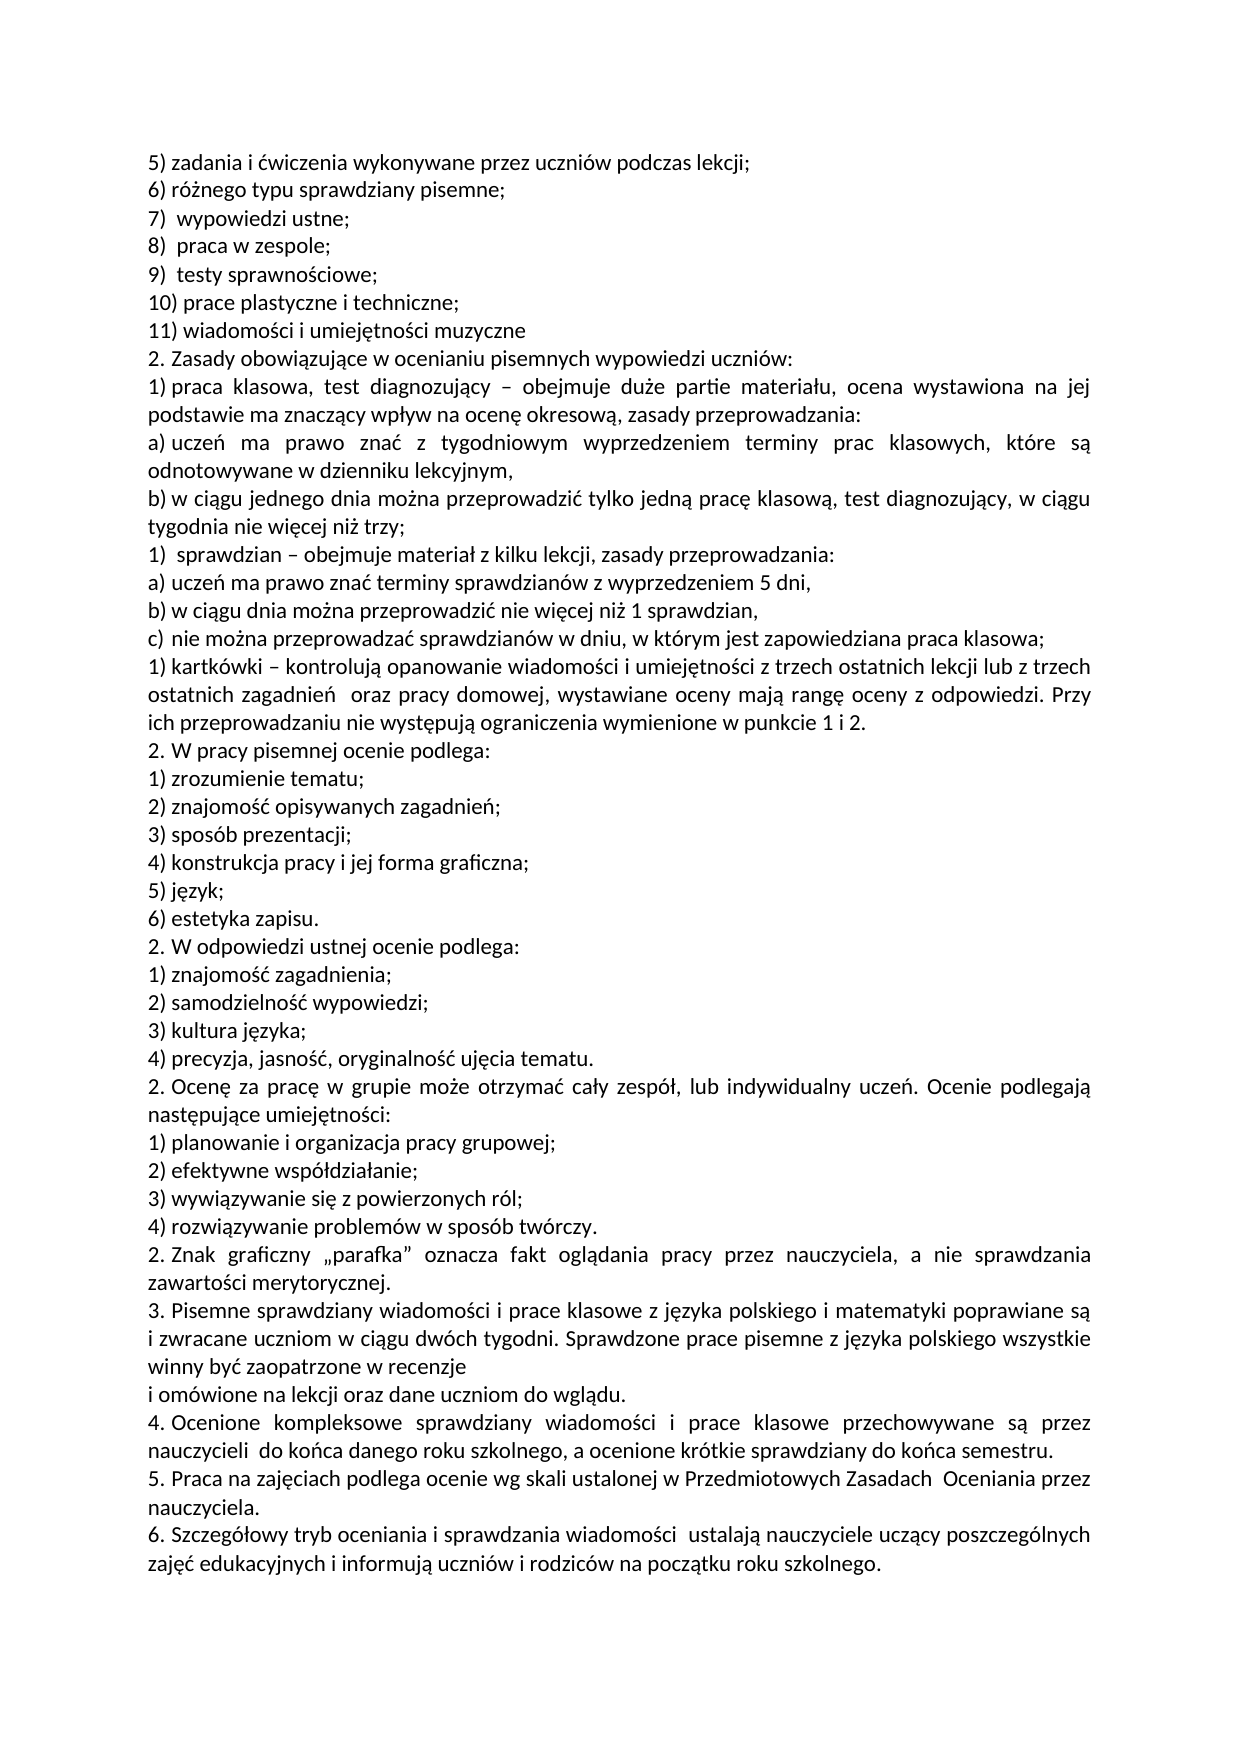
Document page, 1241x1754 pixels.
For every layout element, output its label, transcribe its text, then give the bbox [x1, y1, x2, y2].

text 2) znajomość opisywanych zagadnień; [148, 792, 1093, 820]
text 2) efektywne współdziałanie; [148, 1156, 1093, 1184]
text 4) rozwiązywanie problemów w sposób twórczy. [148, 1212, 1093, 1240]
text 4. Ocenione kompleksowe sprawdziany wiadomości i prace klasowe przechowywane są przez nauczycieli do końca danego roku szkolnego, a ocenione krótkie sprawdziany do końca semestru. [148, 1408, 1093, 1464]
text 9) testy sprawnościowe; [148, 260, 1093, 288]
text 4) konstrukcja pracy i jej forma graficzna; [148, 848, 1093, 876]
text 2. W odpowiedzi ustnej ocenie podlega: [148, 932, 1093, 960]
text 3. Pisemne sprawdziany wiadomości i prace klasowe z języka polskiego i matematyki poprawiane są i zwracane uczniom w ciągu dwóch tygodni. Sprawdzone prace pisemne z języka polskiego wszystkie winny być zaopatrzone w recenzje [148, 1296, 1093, 1381]
text 2) samodzielność wypowiedzi; [148, 988, 1093, 1016]
text 8) praca w zespole; [148, 232, 1093, 260]
text 6) różnego typu sprawdziany pisemne; [148, 176, 1093, 204]
text 1) kartkówki – kontrolują opanowanie wiadomości i umiejętności z trzech ostatnich lekcji lub z trzech ostatnich zagadnień oraz pracy domowej, wystawiane oceny mają rangę oceny z odpowiedzi. Przy ich przeprowadzaniu nie występują ograniczenia wymienione w punkcie 1 i 2. [148, 652, 1093, 736]
text 11) wiadomości i umiejętności muzyczne [148, 316, 1093, 344]
text 1) planowanie i organizacja pracy grupowej; [148, 1128, 1093, 1156]
text 10) prace plastyczne i techniczne; [148, 288, 1093, 316]
text 3) kultura języka; [148, 1016, 1093, 1044]
text 1) znajomość zagadnienia; [148, 960, 1093, 988]
text 4) precyzja, jasność, oryginalność ujęcia tematu. [148, 1044, 1093, 1072]
text b) w ciągu jednego dnia można przeprowadzić tylko jedną pracę klasową, test diagnozujący, w ciągu tygodnia nie więcej niż trzy; [148, 484, 1093, 540]
text 3) sposób prezentacji; [148, 820, 1093, 848]
text 3) wywiązywanie się z powierzonych ról; [148, 1184, 1093, 1212]
text 7) wypowiedzi ustne; [148, 204, 1093, 232]
text 1) praca klasowa, test diagnozujący – obejmuje duże partie materiału, ocena wystawiona na jej podstawie ma znaczący wpływ na ocenę okresową, zasady przeprowadzania: [148, 372, 1093, 428]
text a) uczeń ma prawo znać terminy sprawdzianów z wyprzedzeniem 5 dni, [148, 568, 1093, 596]
text 5) zadania i ćwiczenia wykonywane przez uczniów podczas lekcji; [148, 148, 1093, 176]
text 1) sprawdzian – obejmuje materiał z kilku lekcji, zasady przeprowadzania: [148, 540, 1093, 568]
text 2. Ocenę za pracę w grupie może otrzymać cały zespół, lub indywidualny uczeń. Ocenie podlegają następujące umiejętności: [148, 1072, 1093, 1128]
text 2. Znak graficzny „parafka” oznacza fakt oglądania pracy przez nauczyciela, a nie sprawdzania zawartości merytorycznej. [148, 1240, 1093, 1296]
text 5) język; [148, 876, 1093, 904]
text 1) zrozumienie tematu; [148, 764, 1093, 792]
text c) nie można przeprowadzać sprawdzianów w dniu, w którym jest zapowiedziana praca klasowa; [148, 624, 1093, 652]
text i omówione na lekcji oraz dane uczniom do wglądu. [148, 1381, 1093, 1408]
text 6. Szczegółowy tryb oceniania i sprawdzania wiadomości ustalają nauczyciele uczący poszczególnych zajęć edukacyjnych i informują uczniów i rodziców na początku roku szkolnego. [148, 1521, 1093, 1577]
text b) w ciągu dnia można przeprowadzić nie więcej niż 1 sprawdzian, [148, 596, 1093, 624]
text a) uczeń ma prawo znać z tygodniowym wyprzedzeniem terminy prac klasowych, które są odnotowywane w dzienniku lekcyjnym, [148, 428, 1093, 484]
text 5. Praca na zajęciach podlega ocenie wg skali ustalonej w Przedmiotowych Zasadach Oceniania przez nauczyciela. [148, 1464, 1093, 1521]
text 2. W pracy pisemnej ocenie podlega: [148, 736, 1093, 764]
text 6) estetyka zapisu. [148, 904, 1093, 932]
text 2. Zasady obowiązujące w ocenianiu pisemnych wypowiedzi uczniów: [148, 344, 1093, 372]
